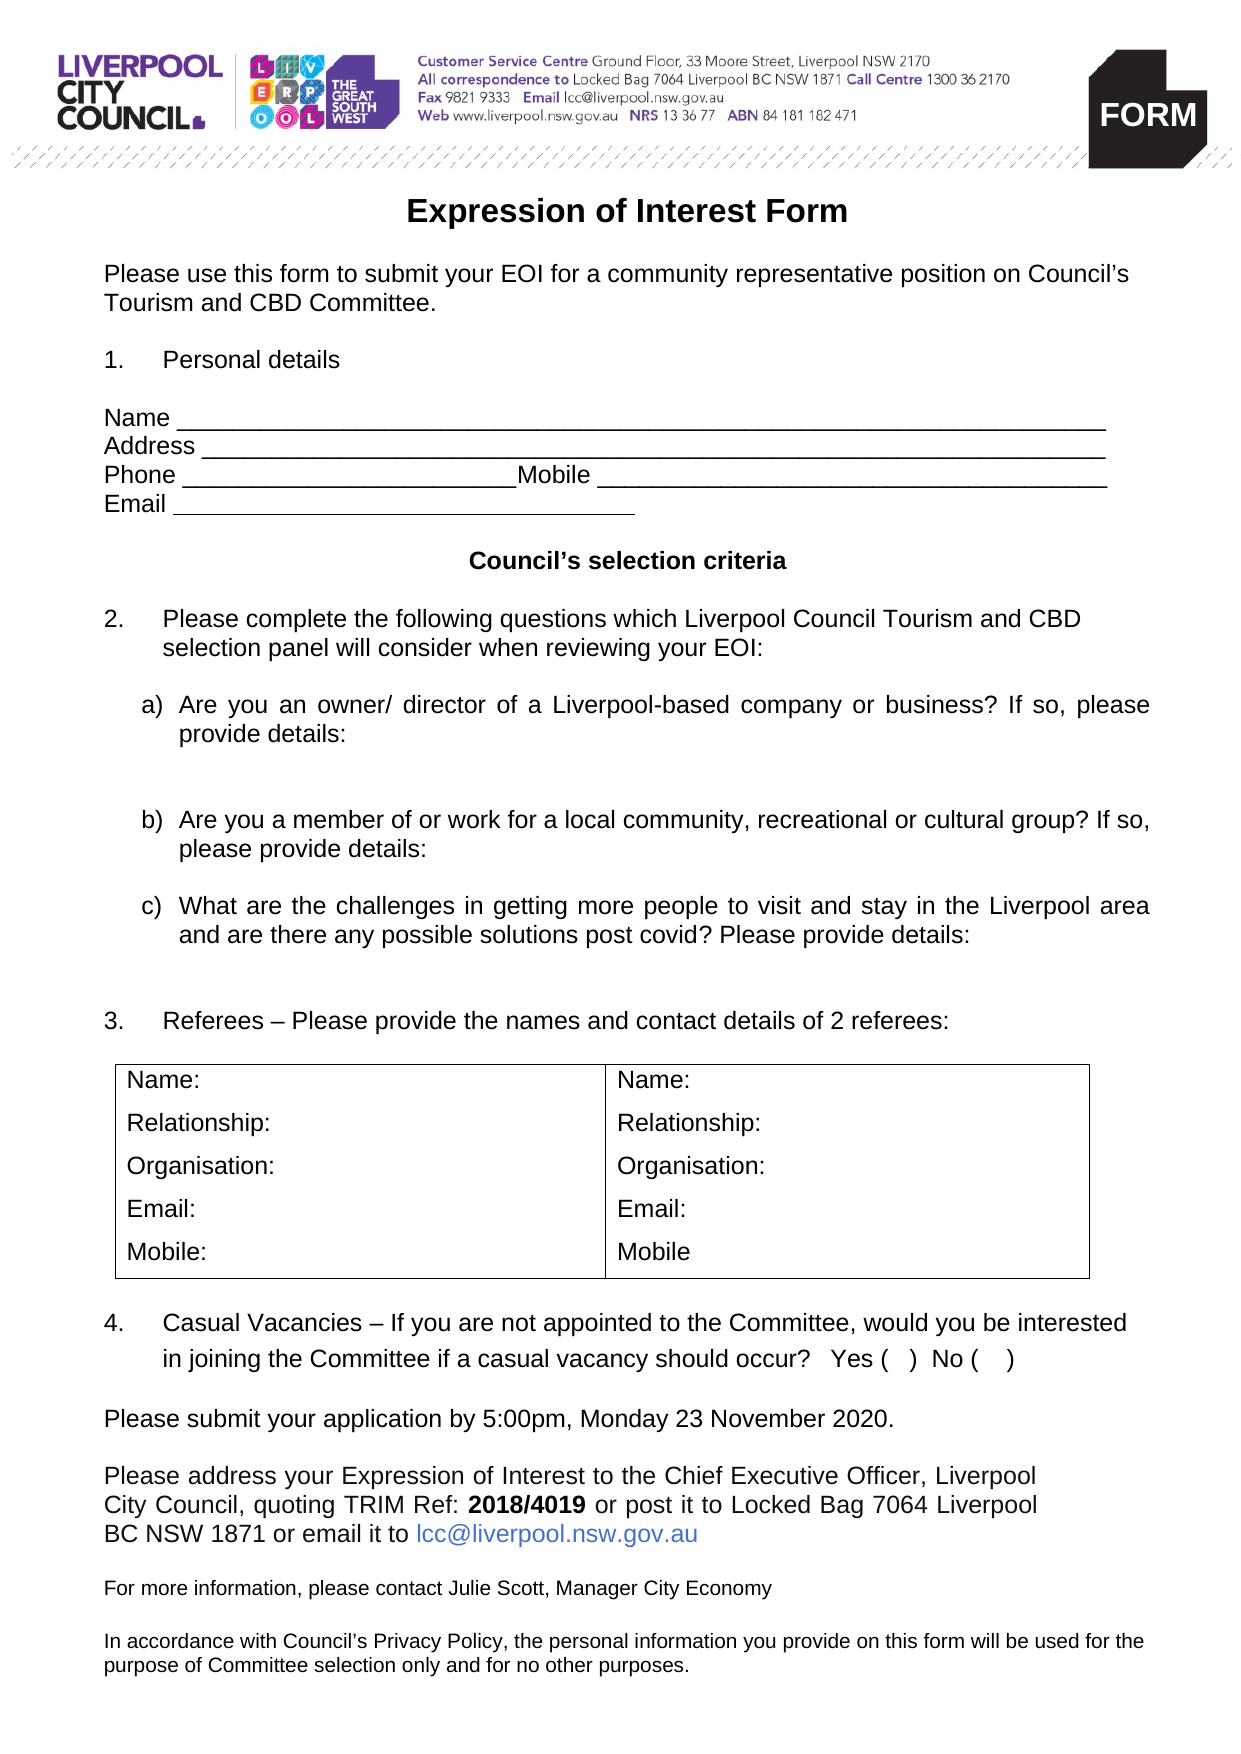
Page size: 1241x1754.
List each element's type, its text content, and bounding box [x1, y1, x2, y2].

title Please complete the following questions which Liverpool Council Tourism and CBD selection panel will consider when reviewing your EOI: [103, 604, 1152, 661]
list What are the challenges in getting more people to visit and stay in the Liverpool area and are there any possible solutions post covid? Please provide details: [141, 891, 1152, 949]
title Are you an owner/ director of a Liverpool-based company or business? If so, please provide details: [141, 690, 1152, 747]
list Are you a member of or work for a local community, recreational or cultural group? If so, please provide details: [141, 805, 1152, 862]
table_header Name: Relationship: Organisation: Email: Mobile: [116, 1065, 605, 1278]
title Personal details [103, 345, 1152, 374]
text Please address your Expression of Interest to the Chief Executive Officer, Liverpool City Council, quoting TRIM Ref: 2018/4019 or post it to Locked Bag 7064 Liverpool BC NSW 1871 or email it to lcc@liverpool.nsw.gov.au [103, 1461, 1038, 1547]
text Email [103, 489, 1152, 517]
title Casual Vacancies – If you are not appointed to the Committee, would you be interested in joining the Committee if a casual vacancy should occur? Yes ( ) No ( ) [103, 1308, 1152, 1375]
title In accordance with Council’s Privacy Policy, the personal information you provide on this form will be used for the purpose of Committee selection only and for no other purposes. [103, 1629, 1152, 1677]
picture [11, 0, 1241, 182]
title Tourism and CBD Committee. [103, 287, 1152, 316]
text Address [103, 431, 1152, 460]
table_header Name: Relationship: Organisation: Email: Mobile [606, 1065, 1089, 1278]
text Name [103, 402, 1152, 431]
title For more information, please contact Julie Scott, Manager City Economy [103, 1576, 1152, 1600]
title Referees – Please provide the names and contact details of 2 referees: [103, 1006, 1152, 1035]
title Please submit your application by 5:00pm, Monday 23 November 2020. [103, 1404, 1152, 1432]
text Phone Mobile [103, 460, 1152, 489]
title Please use this form to submit your EOI for a community representative position on Council’s [103, 259, 1152, 287]
text Expression of Interest Form [103, 192, 1152, 230]
title Council’s selection criteria [103, 546, 1152, 575]
